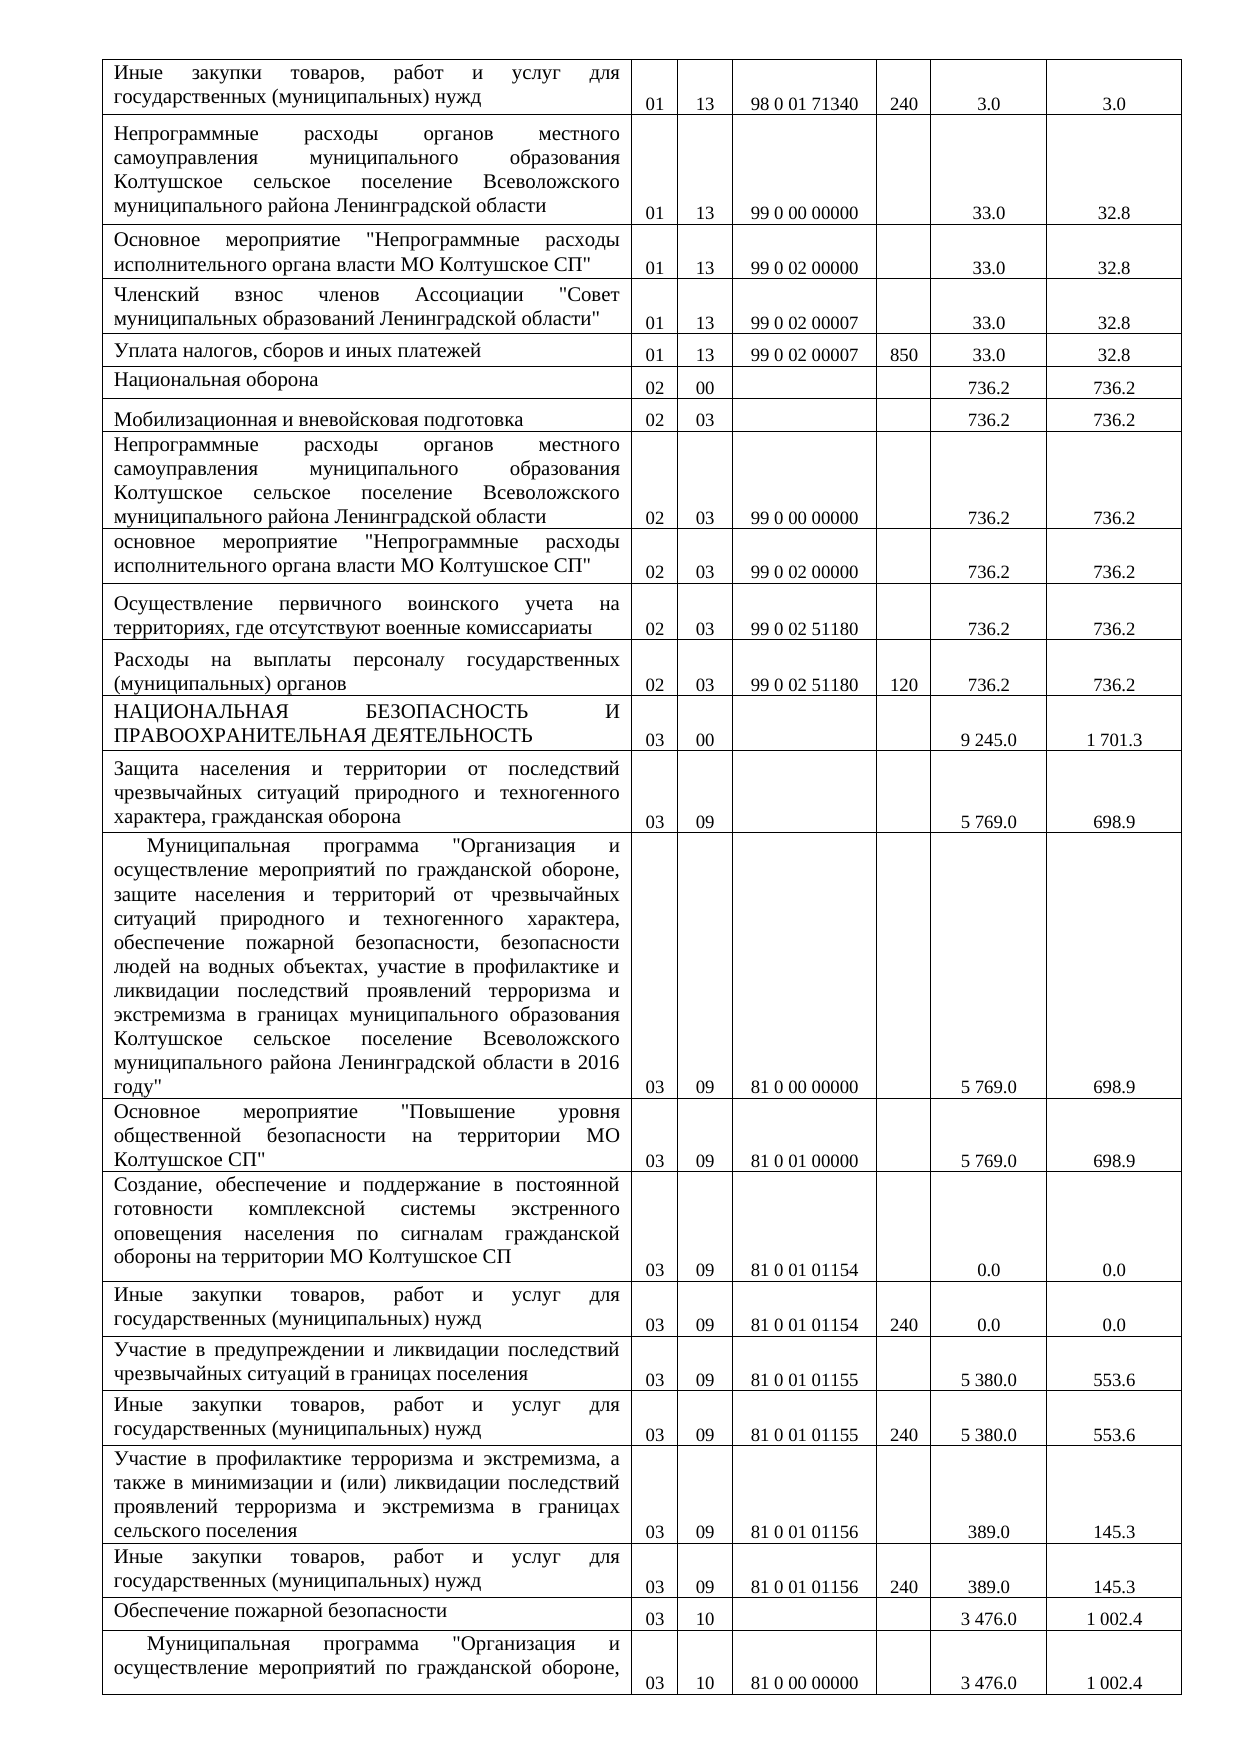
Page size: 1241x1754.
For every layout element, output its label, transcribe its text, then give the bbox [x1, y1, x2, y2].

table_cell Иные закупки товаров, работ и услуг для государственных (муниципальных) нужд [103, 1391, 631, 1445]
table_cell [877, 833, 930, 1098]
table_cell 553.6 [1047, 1337, 1181, 1390]
table_cell 240 [877, 1282, 930, 1336]
table_cell Участие в профилактике терроризма и экстремизма, а также в минимизации и (или) ликвидации последствий проявлений терроризма и экстремизма в границах сельского поселения [103, 1446, 631, 1542]
table_cell [877, 115, 930, 223]
table_cell 5 380.0 [931, 1337, 1046, 1390]
table_cell 03 [632, 1172, 677, 1281]
table_cell 33.0 [931, 115, 1046, 223]
table_cell 99 0 02 51180 [733, 640, 876, 695]
table_cell 02 [632, 432, 677, 528]
table_cell [877, 432, 930, 528]
table_cell [877, 1446, 930, 1542]
table_cell Иные закупки товаров, работ и услуг для государственных (муниципальных) нужд [103, 1544, 631, 1597]
table_cell 03 [632, 1391, 677, 1445]
table_cell 03 [678, 399, 732, 431]
table_cell 03 [678, 640, 732, 695]
table_cell 10 [678, 1631, 732, 1694]
table_cell 33.0 [931, 334, 1046, 366]
table_cell 389.0 [931, 1544, 1046, 1597]
table_cell 5 769.0 [931, 751, 1046, 832]
table_cell 81 0 01 01155 [733, 1337, 876, 1390]
table_cell 03 [632, 696, 677, 750]
table_cell 0.0 [1047, 1172, 1181, 1281]
table_cell 03 [632, 1337, 677, 1390]
table_cell 81 0 01 00000 [733, 1099, 876, 1171]
table_cell 81 0 00 00000 [733, 1631, 876, 1694]
table_cell 02 [632, 584, 677, 639]
table_cell [733, 399, 876, 431]
table_cell [733, 367, 876, 398]
table_cell 09 [678, 833, 732, 1098]
table_cell [877, 1099, 930, 1171]
table_cell 03 [632, 1631, 677, 1694]
table_cell 13 [678, 115, 732, 223]
table_cell 01 [632, 60, 677, 114]
table_cell 3.0 [931, 60, 1046, 114]
table_cell [877, 225, 930, 278]
table_cell Осуществление первичного воинского учета на территориях, где отсутствуют военные комиссариаты [103, 584, 631, 639]
table_cell 3 476.0 [931, 1631, 1046, 1694]
table_cell 5 769.0 [931, 833, 1046, 1098]
table_cell Расходы на выплаты персоналу государственных (муниципальных) органов [103, 640, 631, 695]
table_cell 736.2 [931, 399, 1046, 431]
table_cell 03 [678, 432, 732, 528]
table_cell 32.8 [1047, 115, 1181, 223]
table_cell 81 0 01 01156 [733, 1446, 876, 1542]
table_cell 03 [632, 1598, 677, 1630]
table_cell 0.0 [931, 1172, 1046, 1281]
table_cell [877, 1337, 930, 1390]
table_cell 09 [678, 751, 732, 832]
table_cell 02 [632, 399, 677, 431]
table_cell 03 [632, 1099, 677, 1171]
table_cell 03 [632, 751, 677, 832]
table_cell 3 476.0 [931, 1598, 1046, 1630]
table_cell 1 002.4 [1047, 1631, 1181, 1694]
table_cell 09 [678, 1337, 732, 1390]
table_cell [877, 751, 930, 832]
table_cell 01 [632, 115, 677, 223]
table_cell 03 [632, 1544, 677, 1597]
table_cell 99 0 02 00000 [733, 225, 876, 278]
table_cell 01 [632, 225, 677, 278]
table_cell 01 [632, 279, 677, 333]
table_cell Непрограммные расходы органов местного самоуправления муниципального образования Колтушское сельское поселение Всеволожского муниципального района Ленинградской области [103, 432, 631, 528]
table_cell [877, 1172, 930, 1281]
table_cell [877, 399, 930, 431]
table_cell 3.0 [1047, 60, 1181, 114]
table_cell 02 [632, 367, 677, 398]
table_cell 389.0 [931, 1446, 1046, 1542]
table_cell Мобилизационная и вневойсковая подготовка [103, 399, 631, 431]
table_cell [877, 1631, 930, 1694]
table_cell [877, 367, 930, 398]
table_cell 1 002.4 [1047, 1598, 1181, 1630]
table_cell 736.2 [1047, 640, 1181, 695]
table_cell [733, 1598, 876, 1630]
table_cell 736.2 [1047, 432, 1181, 528]
table_cell 99 0 02 51180 [733, 584, 876, 639]
table_cell 240 [877, 1544, 930, 1597]
table_cell 13 [678, 225, 732, 278]
table_cell 09 [678, 1391, 732, 1445]
table_cell 32.8 [1047, 334, 1181, 366]
table_cell 698.9 [1047, 751, 1181, 832]
table_cell [877, 696, 930, 750]
table_cell 13 [678, 60, 732, 114]
table_cell 99 0 00 00000 [733, 115, 876, 223]
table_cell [103, 1631, 631, 1694]
table_cell 81 0 00 00000 [733, 833, 876, 1098]
table_cell 32.8 [1047, 225, 1181, 278]
table_cell 99 0 02 00000 [733, 529, 876, 583]
table_cell 736.2 [1047, 529, 1181, 583]
table_cell 0.0 [931, 1282, 1046, 1336]
table_cell 120 [877, 640, 930, 695]
table_cell 09 [678, 1172, 732, 1281]
table_cell 13 [678, 279, 732, 333]
table_cell 03 [632, 1446, 677, 1542]
table_cell 81 0 01 01154 [733, 1282, 876, 1336]
table_cell 03 [632, 833, 677, 1098]
table_cell 850 [877, 334, 930, 366]
table_cell 09 [678, 1446, 732, 1542]
table_cell Основное мероприятие "Непрограммные расходы исполнительного органа власти МО Колтушское СП" [103, 225, 631, 278]
table_cell Уплата налогов, сборов и иных платежей [103, 334, 631, 366]
table_cell 9 245.0 [931, 696, 1046, 750]
table_cell Создание, обеспечение и поддержание в постоянной готовности комплексной системы экстренного оповещения населения по сигналам гражданской обороны на территории МО Колтушское СП [103, 1172, 631, 1281]
table_cell НАЦИОНАЛЬНАЯ БЕЗОПАСНОСТЬ И ПРАВООХРАНИТЕЛЬНАЯ ДЕЯТЕЛЬНОСТЬ [103, 696, 631, 750]
table_cell [877, 529, 930, 583]
table_cell [877, 584, 930, 639]
table_cell Участие в предупреждении и ликвидации последствий чрезвычайных ситуаций в границах поселения [103, 1337, 631, 1390]
table_cell [733, 751, 876, 832]
table_cell 81 0 01 01154 [733, 1172, 876, 1281]
table_cell 33.0 [931, 225, 1046, 278]
table_cell 736.2 [1047, 399, 1181, 431]
table_cell Защита населения и территории от последствий чрезвычайных ситуаций природного и техногенного характера, гражданская оборона [103, 751, 631, 832]
table_cell 736.2 [931, 640, 1046, 695]
table_cell 736.2 [931, 529, 1046, 583]
table_cell 03 [678, 529, 732, 583]
table_cell Национальная оборона [103, 367, 631, 398]
table_cell 32.8 [1047, 279, 1181, 333]
table_cell 698.9 [1047, 833, 1181, 1098]
table_cell 99 0 02 00007 [733, 334, 876, 366]
table_cell 98 0 01 71340 [733, 60, 876, 114]
table_cell 02 [632, 529, 677, 583]
table_cell 09 [678, 1282, 732, 1336]
table_cell 01 [632, 334, 677, 366]
table_cell 09 [678, 1544, 732, 1597]
table_cell 698.9 [1047, 1099, 1181, 1171]
table_cell [877, 279, 930, 333]
table_cell 145.3 [1047, 1544, 1181, 1597]
table_cell 81 0 01 01155 [733, 1391, 876, 1445]
table_cell 13 [678, 334, 732, 366]
table_cell 0.0 [1047, 1282, 1181, 1336]
table_cell 240 [877, 1391, 930, 1445]
table_cell Обеспечение пожарной безопасности [103, 1598, 631, 1630]
table_cell 10 [678, 1598, 732, 1630]
table_cell 736.2 [931, 367, 1046, 398]
table_cell 736.2 [931, 432, 1046, 528]
table_cell Непрограммные расходы органов местного самоуправления муниципального образования Колтушское сельское поселение Всеволожского муниципального района Ленинградской области [103, 115, 631, 223]
table_cell 03 [678, 584, 732, 639]
table_cell 99 0 02 00007 [733, 279, 876, 333]
table_cell 736.2 [1047, 584, 1181, 639]
table_cell 736.2 [931, 584, 1046, 639]
table_cell 736.2 [1047, 367, 1181, 398]
table_cell [733, 696, 876, 750]
table_cell Иные закупки товаров, работ и услуг для государственных (муниципальных) нужд [103, 60, 631, 114]
table_cell 240 [877, 60, 930, 114]
table_cell основное мероприятие "Непрограммные расходы исполнительного органа власти МО Колтушское СП" [103, 529, 631, 583]
table_cell Основное мероприятие "Повышение уровня общественной безопасности на территории МО Колтушское СП" [103, 1099, 631, 1171]
table_cell 1 701.3 [1047, 696, 1181, 750]
table_cell 00 [678, 367, 732, 398]
table_cell 33.0 [931, 279, 1046, 333]
table_cell 5 380.0 [931, 1391, 1046, 1445]
table_cell 02 [632, 640, 677, 695]
table_cell 81 0 01 01156 [733, 1544, 876, 1597]
table_cell Иные закупки товаров, работ и услуг для государственных (муниципальных) нужд [103, 1282, 631, 1336]
table_cell 5 769.0 [931, 1099, 1046, 1171]
table_cell 03 [632, 1282, 677, 1336]
table_cell 09 [678, 1099, 732, 1171]
table_cell 00 [678, 696, 732, 750]
table_cell 99 0 00 00000 [733, 432, 876, 528]
table_cell 553.6 [1047, 1391, 1181, 1445]
table_cell 145.3 [1047, 1446, 1181, 1542]
table_cell Членский взнос членов Ассоциации "Совет муниципальных образований Ленинградской области" [103, 279, 631, 333]
table_cell [877, 1598, 930, 1630]
